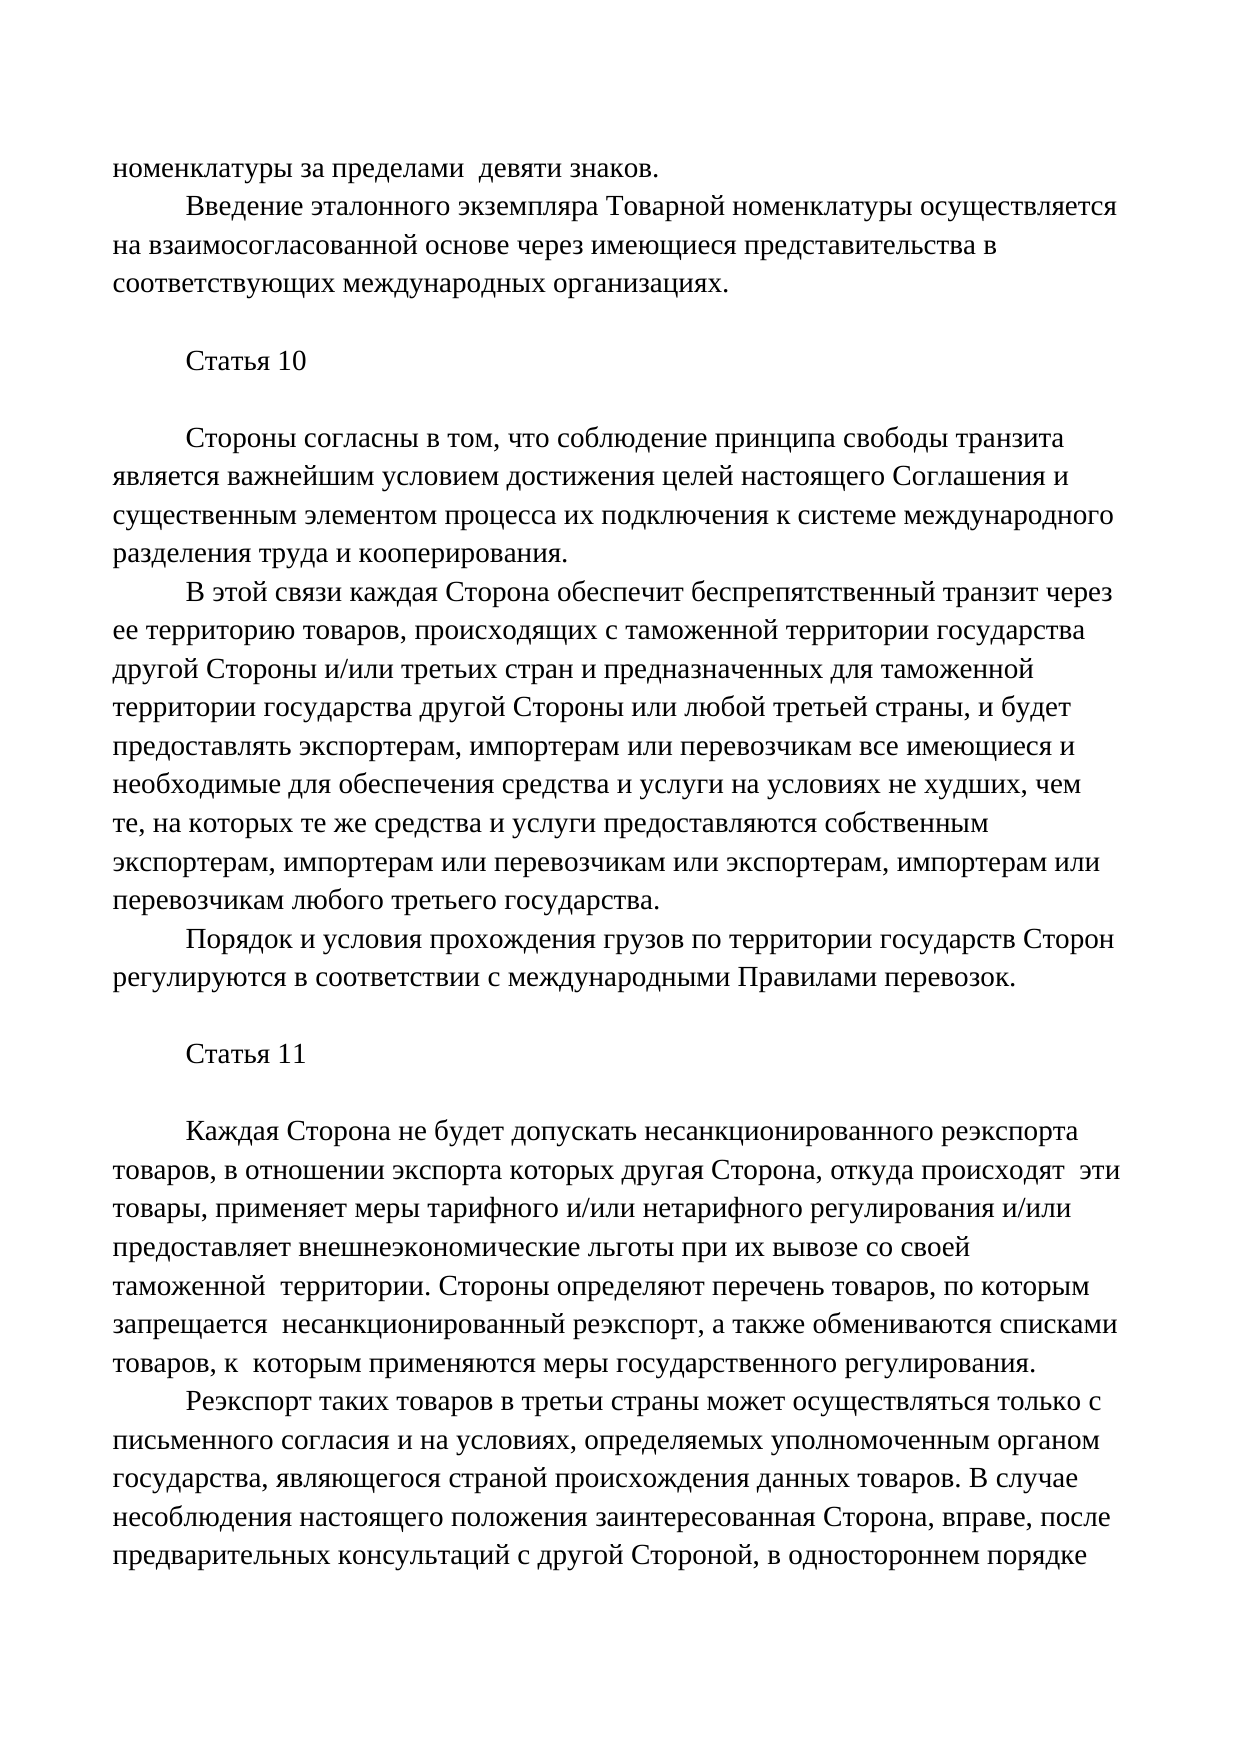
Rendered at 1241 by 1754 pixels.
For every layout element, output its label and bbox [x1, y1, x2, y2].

text [112, 150, 1128, 1571]
